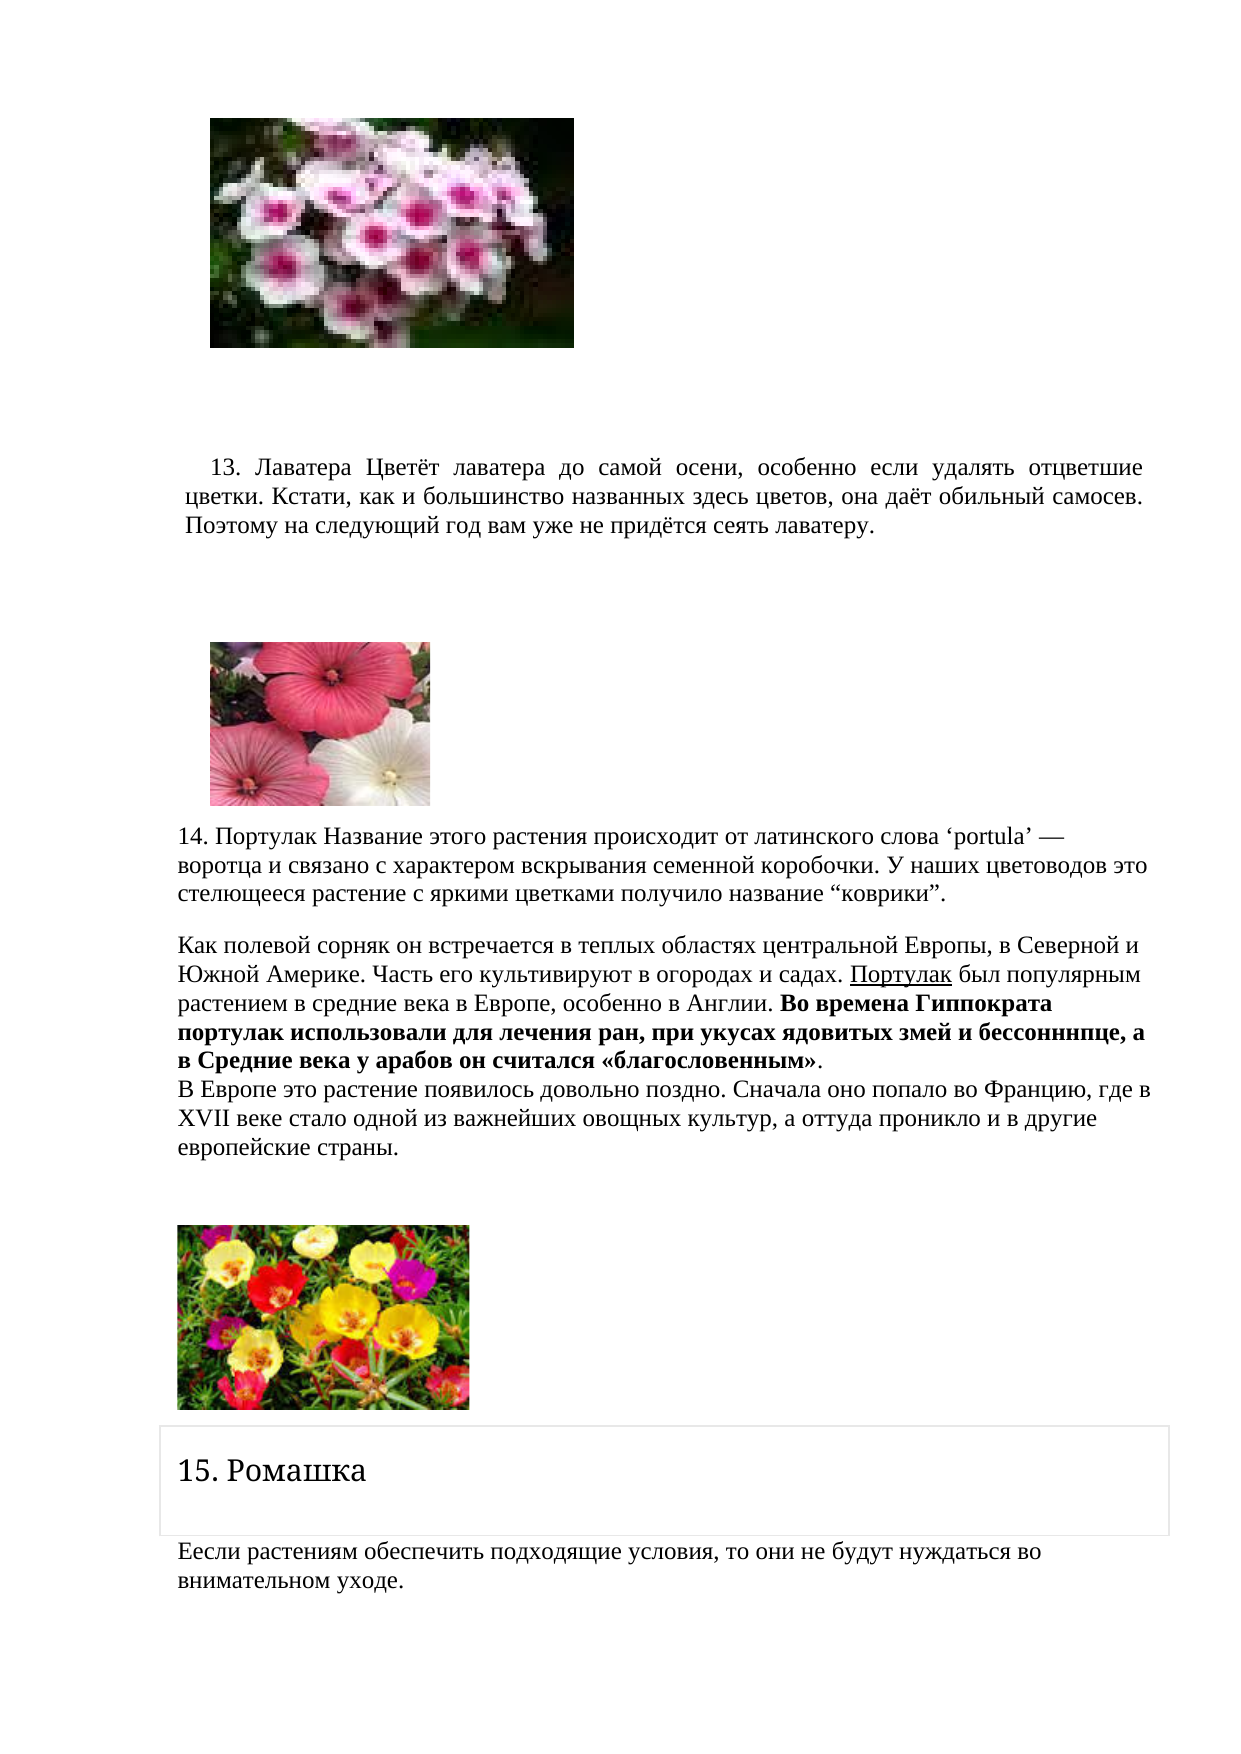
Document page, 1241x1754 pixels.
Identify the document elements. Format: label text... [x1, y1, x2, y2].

text Еесли растениям обеспечить подходящие условия, то они не будут нуждаться во внимательном уходе. [177, 1536, 1152, 1594]
text Как полевой сорняк он встречается в теплых областях центральной Европы, в Северной и Южной Америке. Часть его культивируют в огородах и садах. Портулак был популярным растением в средние века в Европе, особенно в Англии. Во времена Гиппократа портулак использовали для лечения ран, при укусах ядовитых змей и бессонннпце, а в Средние века у арабов он считался «благословенным». [177, 931, 1152, 1074]
text 14. Портулак Название этого растения происходит от латинского слова ‘portula’ — воротца и связано с характером вскрывания семенной коробочки. У наших цветоводов это стелющееся растение с яркими цветками получило название “коврики”. [177, 821, 1152, 907]
picture [210, 118, 574, 348]
text В Европе это растение появилось довольно поздно. Сначала оно попало во Францию, где в XVII веке стало одной из важнейших овощных культур, а оттуда проникло и в другие европейские страны. [177, 1074, 1152, 1161]
picture [210, 642, 431, 806]
subtitle 15. Ромашка [161, 1427, 1168, 1472]
text 13. Лаватера Цветёт лаватера до самой осени, особенно если удалять отцветшие цветки. Кстати, как и большинство названных здесь цветов, она даёт обильный самосев. Поэтому на следующий год вам уже не придётся сеять лаватеру. [185, 452, 1144, 538]
picture [177, 1225, 470, 1410]
